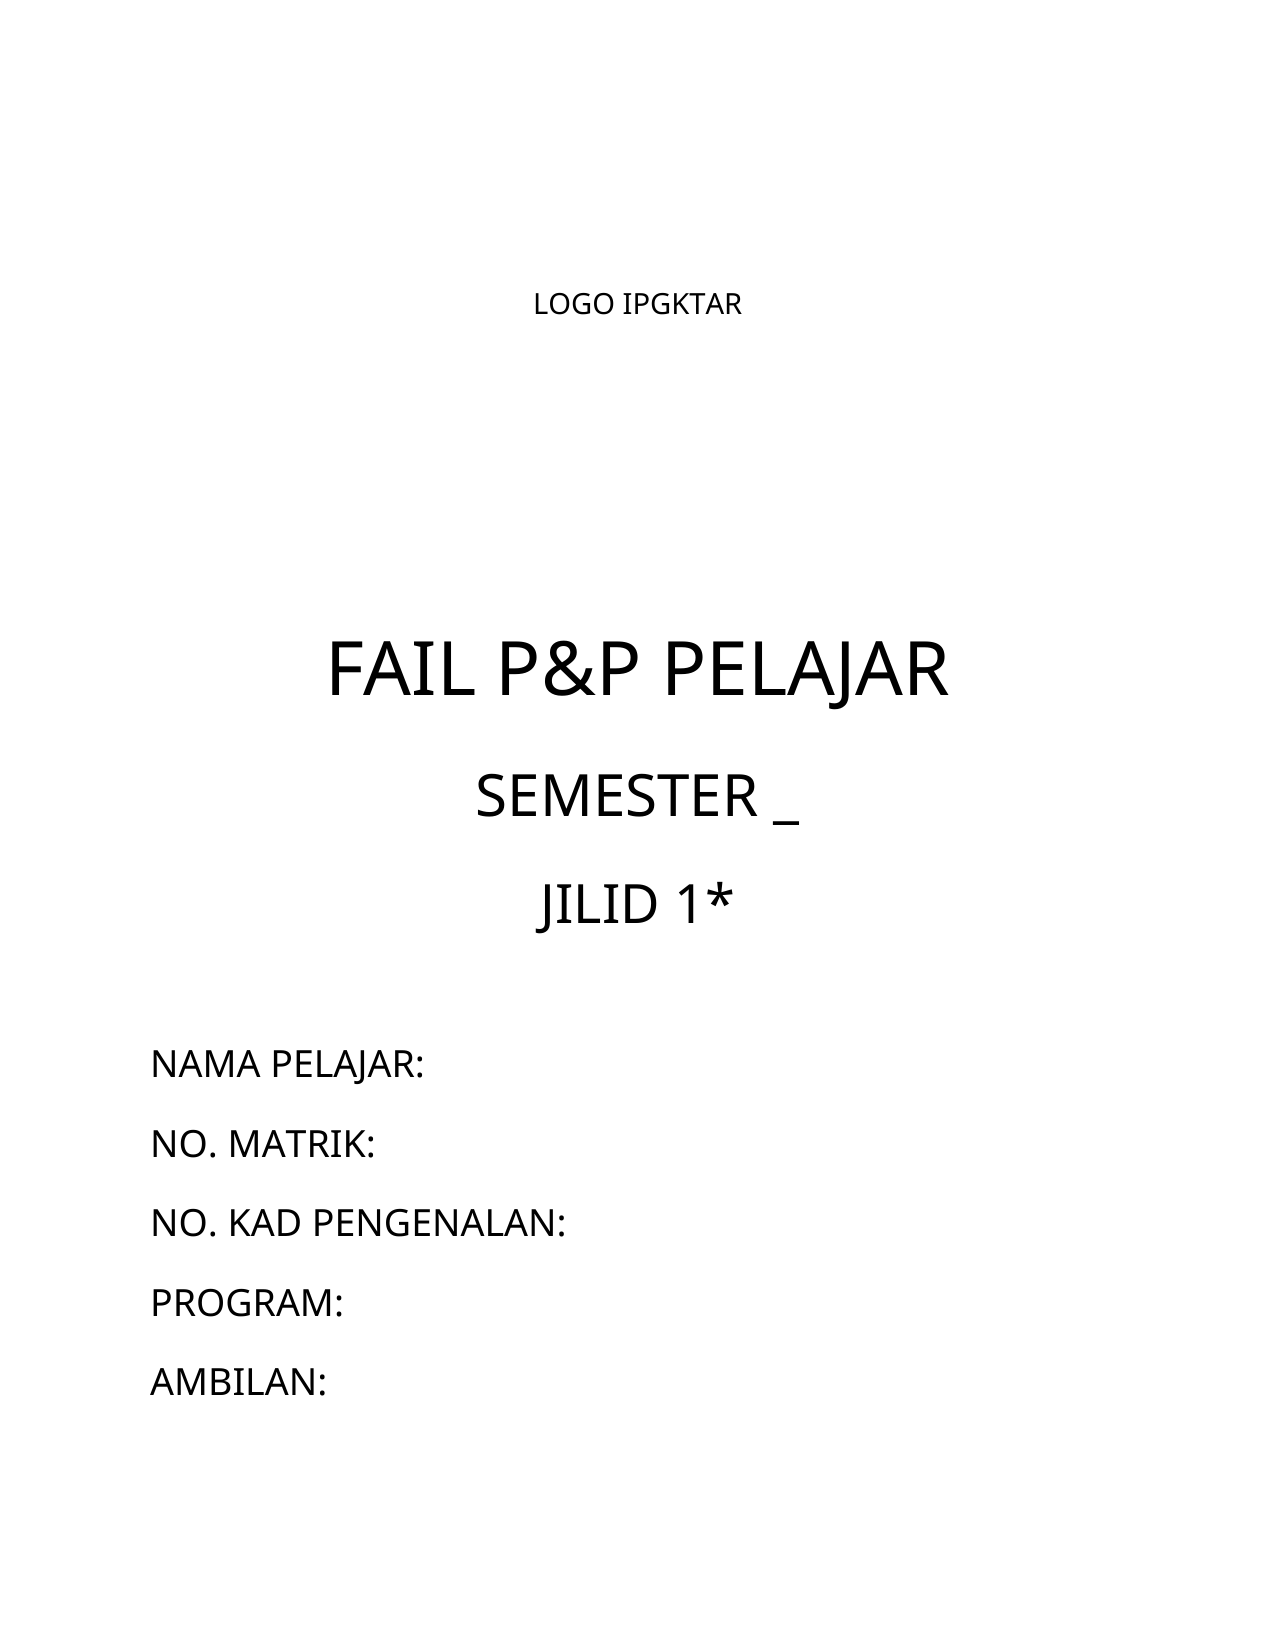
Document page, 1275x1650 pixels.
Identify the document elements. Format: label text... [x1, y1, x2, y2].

text NAMA PELAJAR: [150, 1038, 1125, 1089]
text JILID 1* [150, 866, 1125, 939]
text AMBILAN: [150, 1356, 1125, 1407]
text SEMESTER _ [150, 753, 1125, 833]
text NO. KAD PENGENALAN: [150, 1197, 1125, 1248]
text NO. MATRIK: [150, 1117, 1125, 1168]
text PROGRAM: [150, 1276, 1125, 1327]
text LOGO IPGKTAR [150, 283, 1125, 323]
text FAIL P&P PELAJAR [150, 615, 1125, 717]
